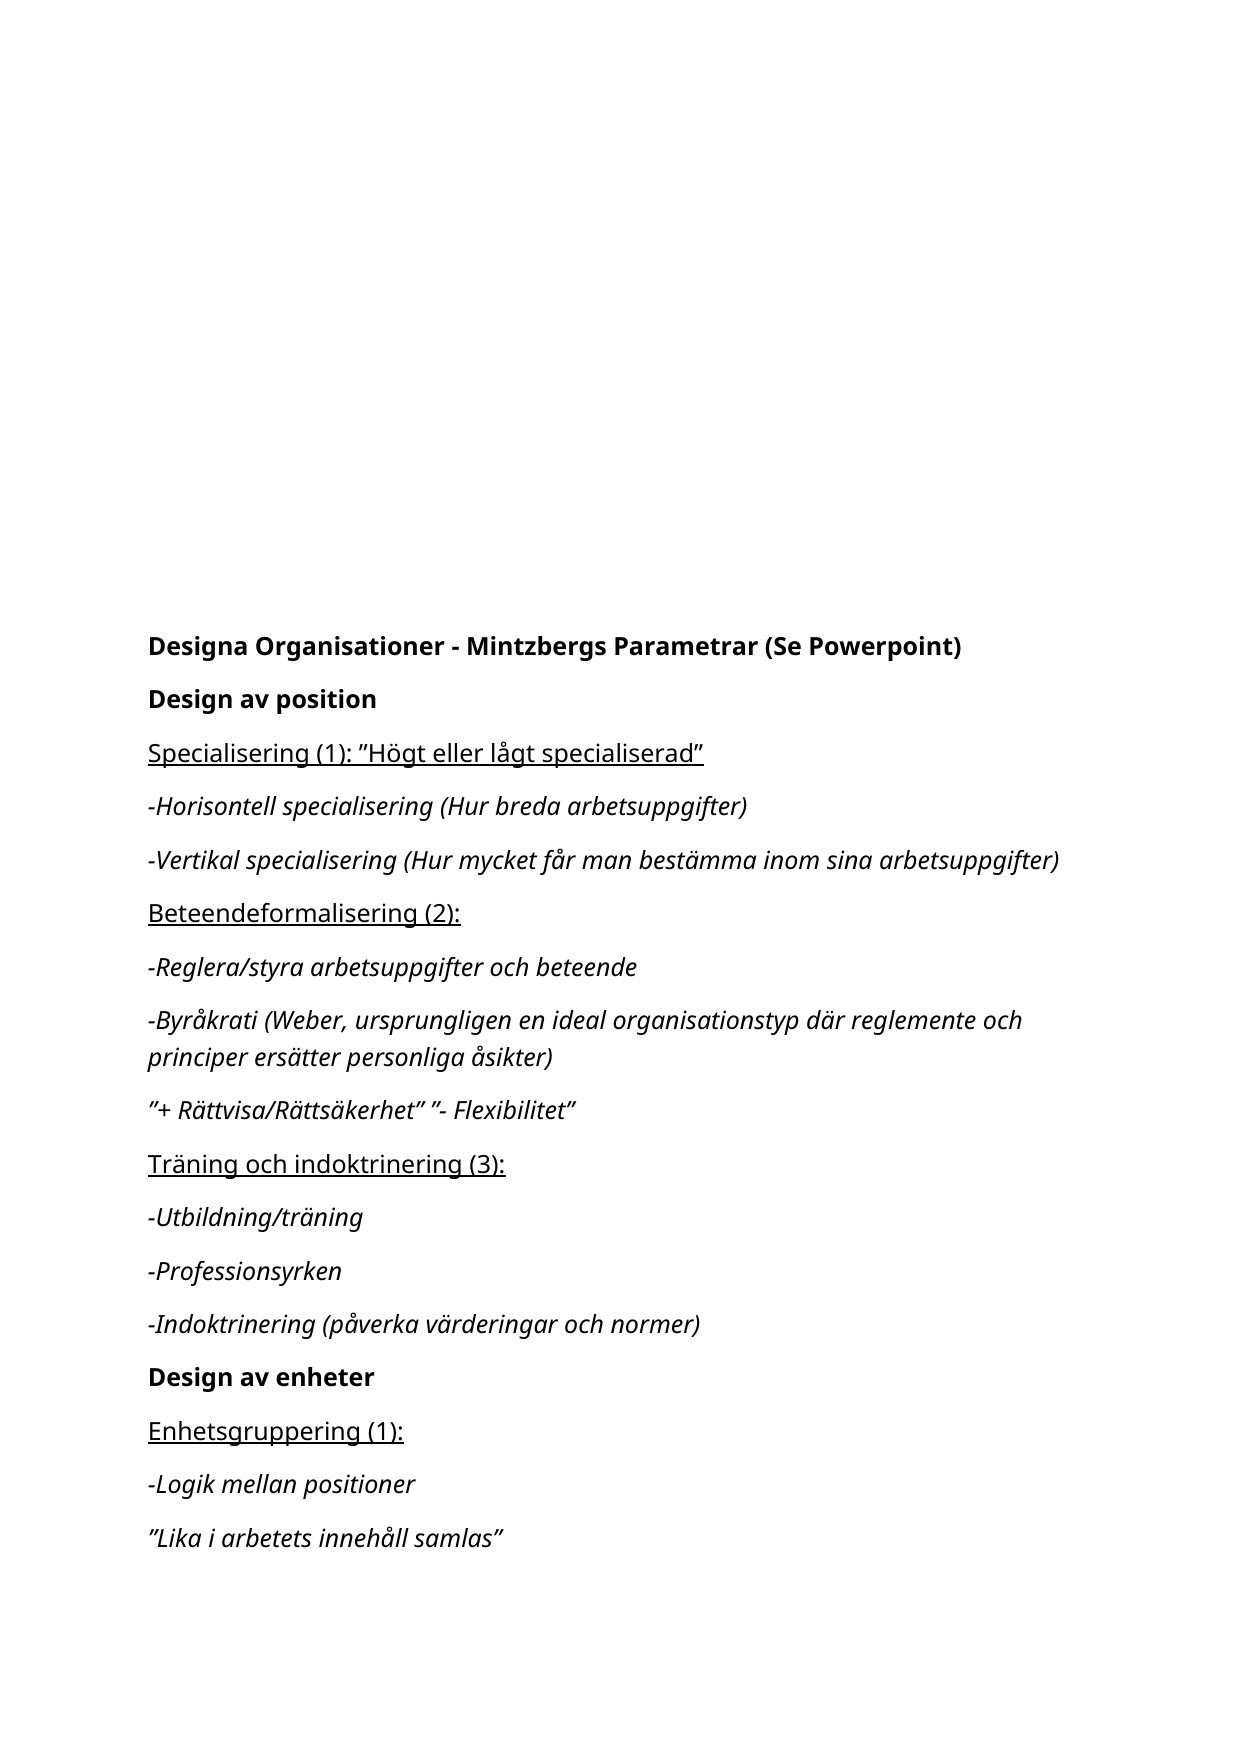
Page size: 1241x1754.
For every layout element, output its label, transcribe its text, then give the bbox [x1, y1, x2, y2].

text ”Lika i arbetets innehåll samlas” [148, 1520, 1093, 1554]
text -Professionsyrken [148, 1253, 1093, 1287]
text ”+ Rättvisa/Rättsäkerhet” ”- Flexibilitet” [148, 1093, 1093, 1127]
text -Reglera/styra arbetsuppgifter och beteende [148, 949, 1093, 983]
text Designa Organisationer - Mintzbergs Parametrar (Se Powerpoint) [148, 628, 1093, 663]
text Design av enheter [148, 1360, 1093, 1394]
text -Byråkrati (Weber, ursprungligen en ideal organisationstyp där reglemente och principer ersätter personliga åsikter) [148, 1003, 1093, 1073]
text -Vertikal specialisering (Hur mycket får man bestämma inom sina arbetsuppgifter) [148, 842, 1093, 876]
text -Utbildning/träning [148, 1200, 1093, 1234]
text Specialisering (1): ”Högt eller lågt specialiserad” [148, 735, 1093, 769]
text -Indoktrinering (påverka värderingar och normer) [148, 1307, 1093, 1341]
text Enhetsgruppering (1): [148, 1413, 1093, 1447]
text -Horisontell specialisering (Hur breda arbetsuppgifter) [148, 789, 1093, 823]
text Beteendeformalisering (2): [148, 896, 1093, 930]
text -Logik mellan positioner [148, 1467, 1093, 1501]
text Design av position [148, 682, 1093, 716]
text Träning och indoktrinering (3): [148, 1146, 1093, 1180]
